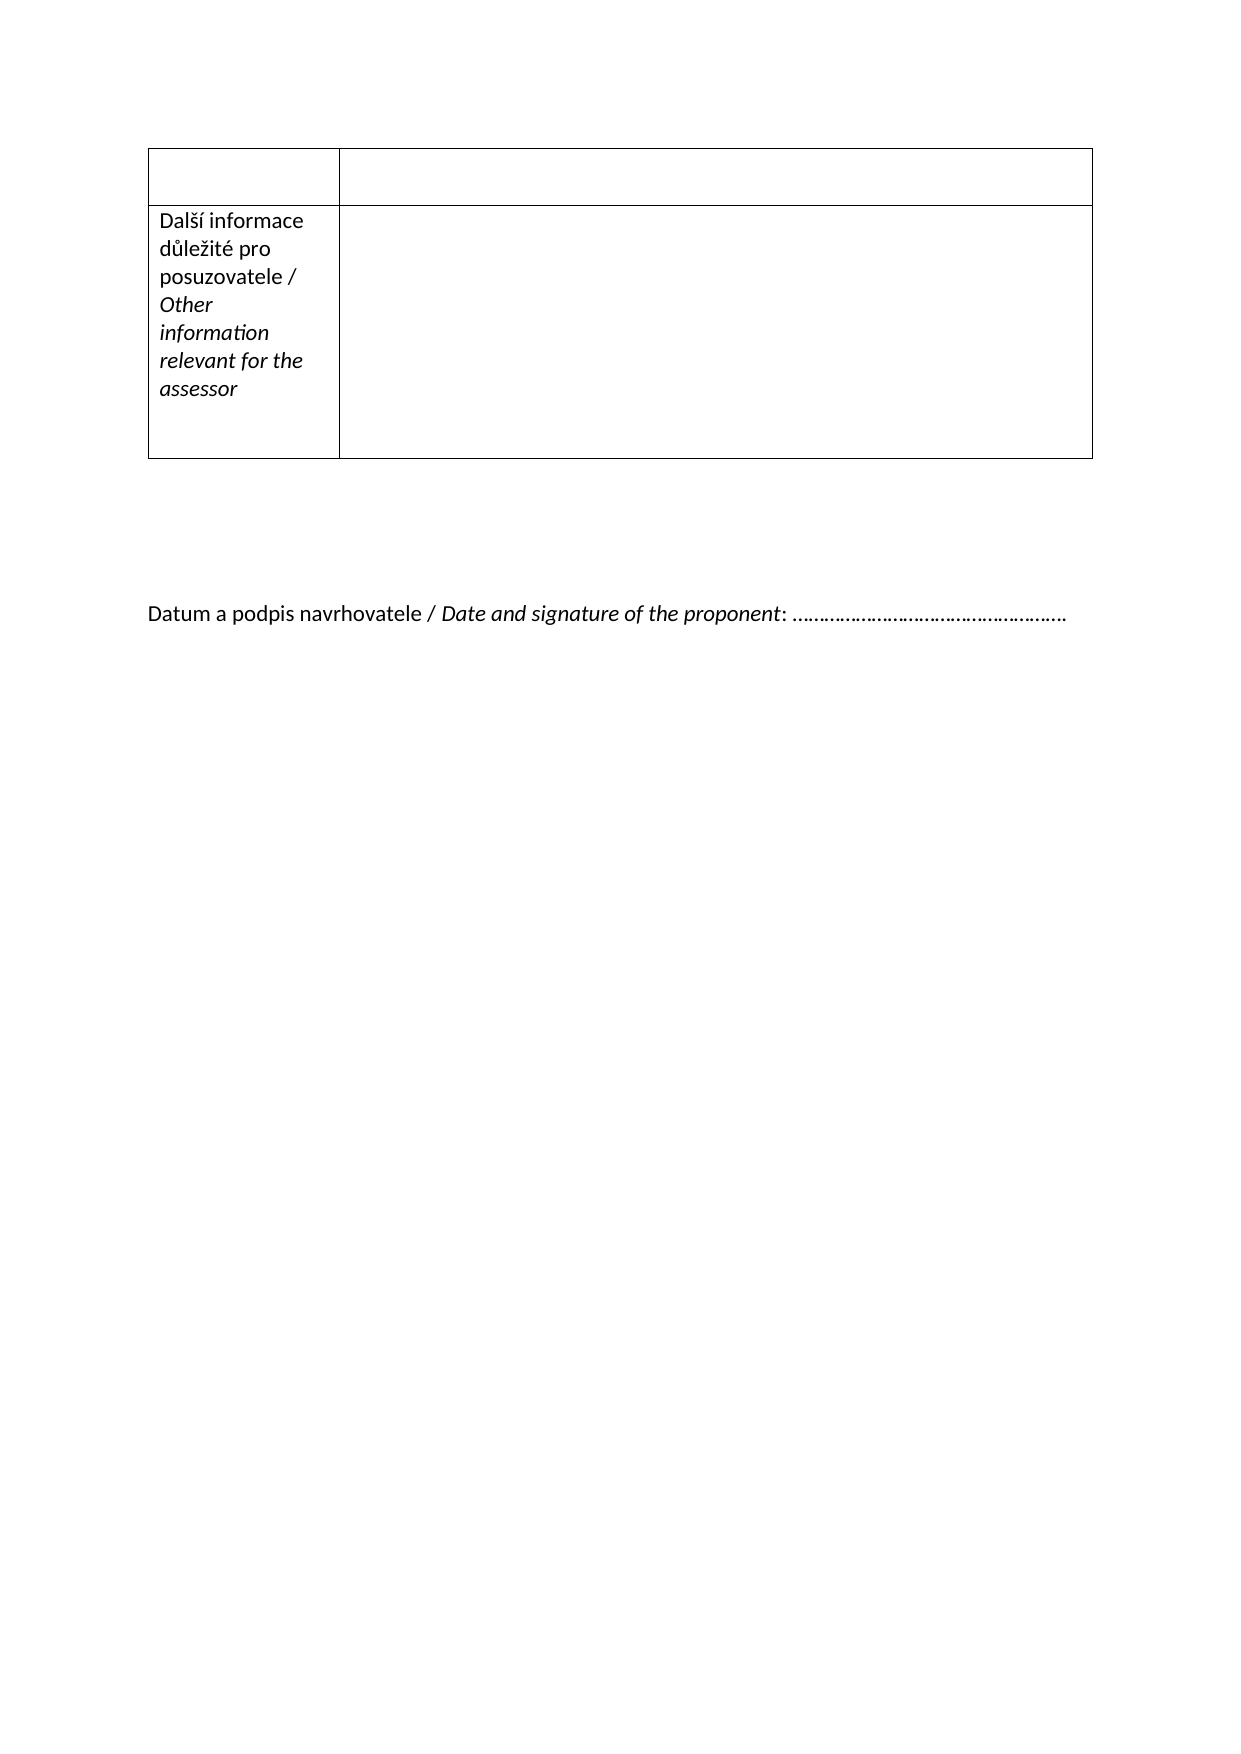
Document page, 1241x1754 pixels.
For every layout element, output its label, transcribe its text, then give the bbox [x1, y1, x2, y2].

table_cell [340, 206, 1092, 458]
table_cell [149, 149, 339, 205]
text Datum a podpis navrhovatele / Date and signature of the proponent: ……………………………………………. [148, 599, 1093, 628]
table_cell [340, 149, 1092, 205]
table_cell Další informace důležité pro posuzovatele / Other information relevant for the assessor [149, 206, 339, 458]
